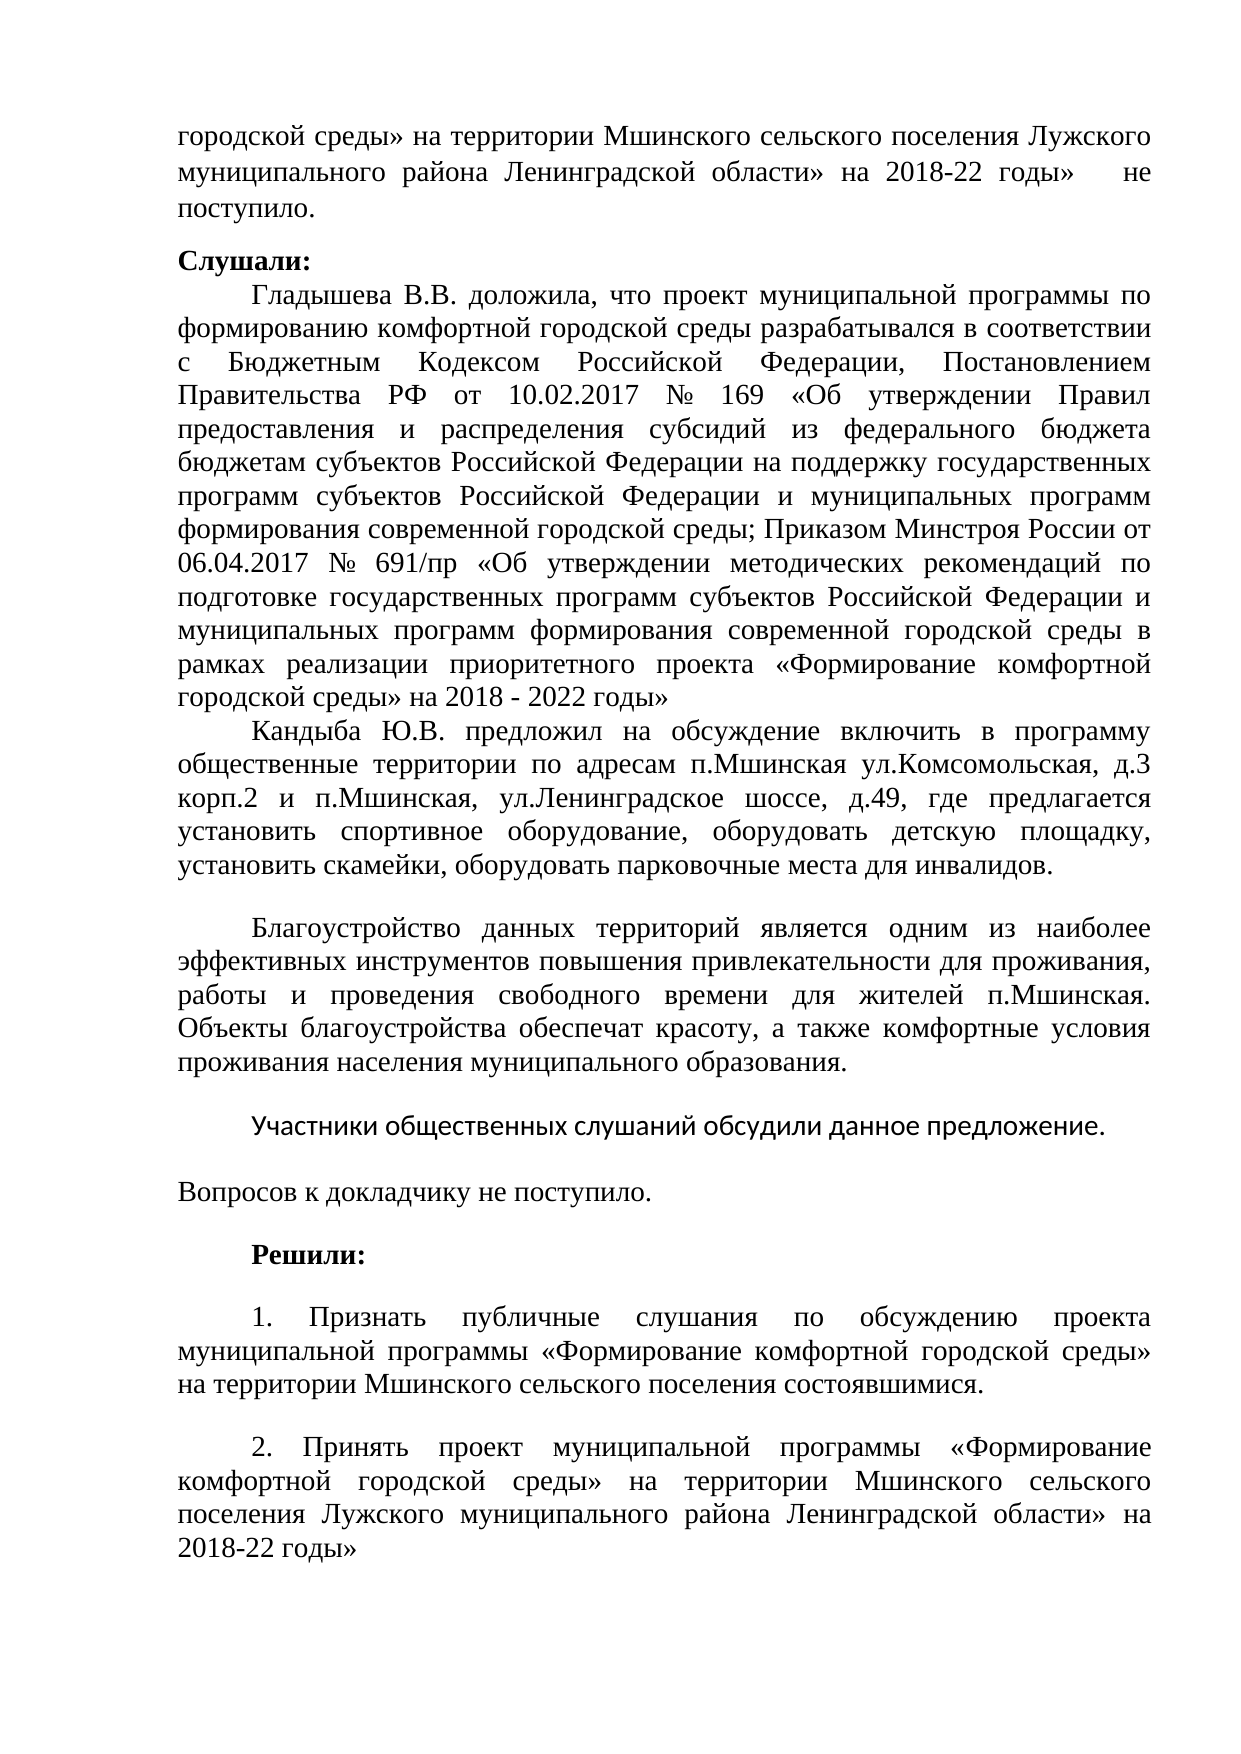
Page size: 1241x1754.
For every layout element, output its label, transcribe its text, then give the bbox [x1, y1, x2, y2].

text Решили: [177, 1237, 1152, 1270]
text Участники общественных слушаний обсудили данное предложение. [177, 1107, 1152, 1142]
text Гладышева В.В. доложила, что проект муниципальной программы по формированию комфортной городской среды разрабатывался в соответствии с Бюджетным Кодексом Российской Федерации, Постановлением Правительства РФ от 10.02.2017 № 169 «Об утверждении Правил предоставления и распределения субсидий из федерального бюджета бюджетам субъектов Российской Федерации на поддержку государственных программ субъектов Российской Федерации и муниципальных программ формирования современной городской среды; Приказом Минстроя России от 06.04.2017 № 691/пр «Об утверждении методических рекомендаций по подготовке государственных программ субъектов Российской Федерации и муниципальных программ формирования современной городской среды в рамках реализации приоритетного проекта «Формирование комфортной городской среды» на 2018 - 2022 годы» [177, 277, 1152, 713]
text Благоустройство данных территорий является одним из наиболее эффективных инструментов повышения привлекательности для проживания, работы и проведения свободного времени для жителей п.Мшинская. Объекты благоустройства обеспечат красоту, а также комфортные условия проживания населения муниципального образования. [177, 910, 1152, 1077]
text 1. Признать публичные слушания по обсуждению проекта муниципальной программы «Формирование комфортной городской среды» на территории Мшинского сельского поселения состоявшимися. [177, 1299, 1152, 1400]
text 2. Принять проект муниципальной программы «Формирование комфортной городской среды» на территории Мшинского сельского поселения Лужского муниципального района Ленинградской области» на 2018-22 годы» [177, 1429, 1152, 1563]
text Слушали: [177, 243, 1152, 277]
text Вопросов к докладчику не поступило. [177, 1174, 1152, 1208]
text Кандыба Ю.В. предложил на обсуждение включить в программу общественные территории по адресам п.Мшинская ул.Комсомольская, д.3 корп.2 и п.Мшинская, ул.Ленинградское шоссе, д.49, где предлагается установить спортивное оборудование, оборудовать детскую площадку, установить скамейки, оборудовать парковочные места для инвалидов. [177, 713, 1152, 881]
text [177, 118, 1152, 224]
